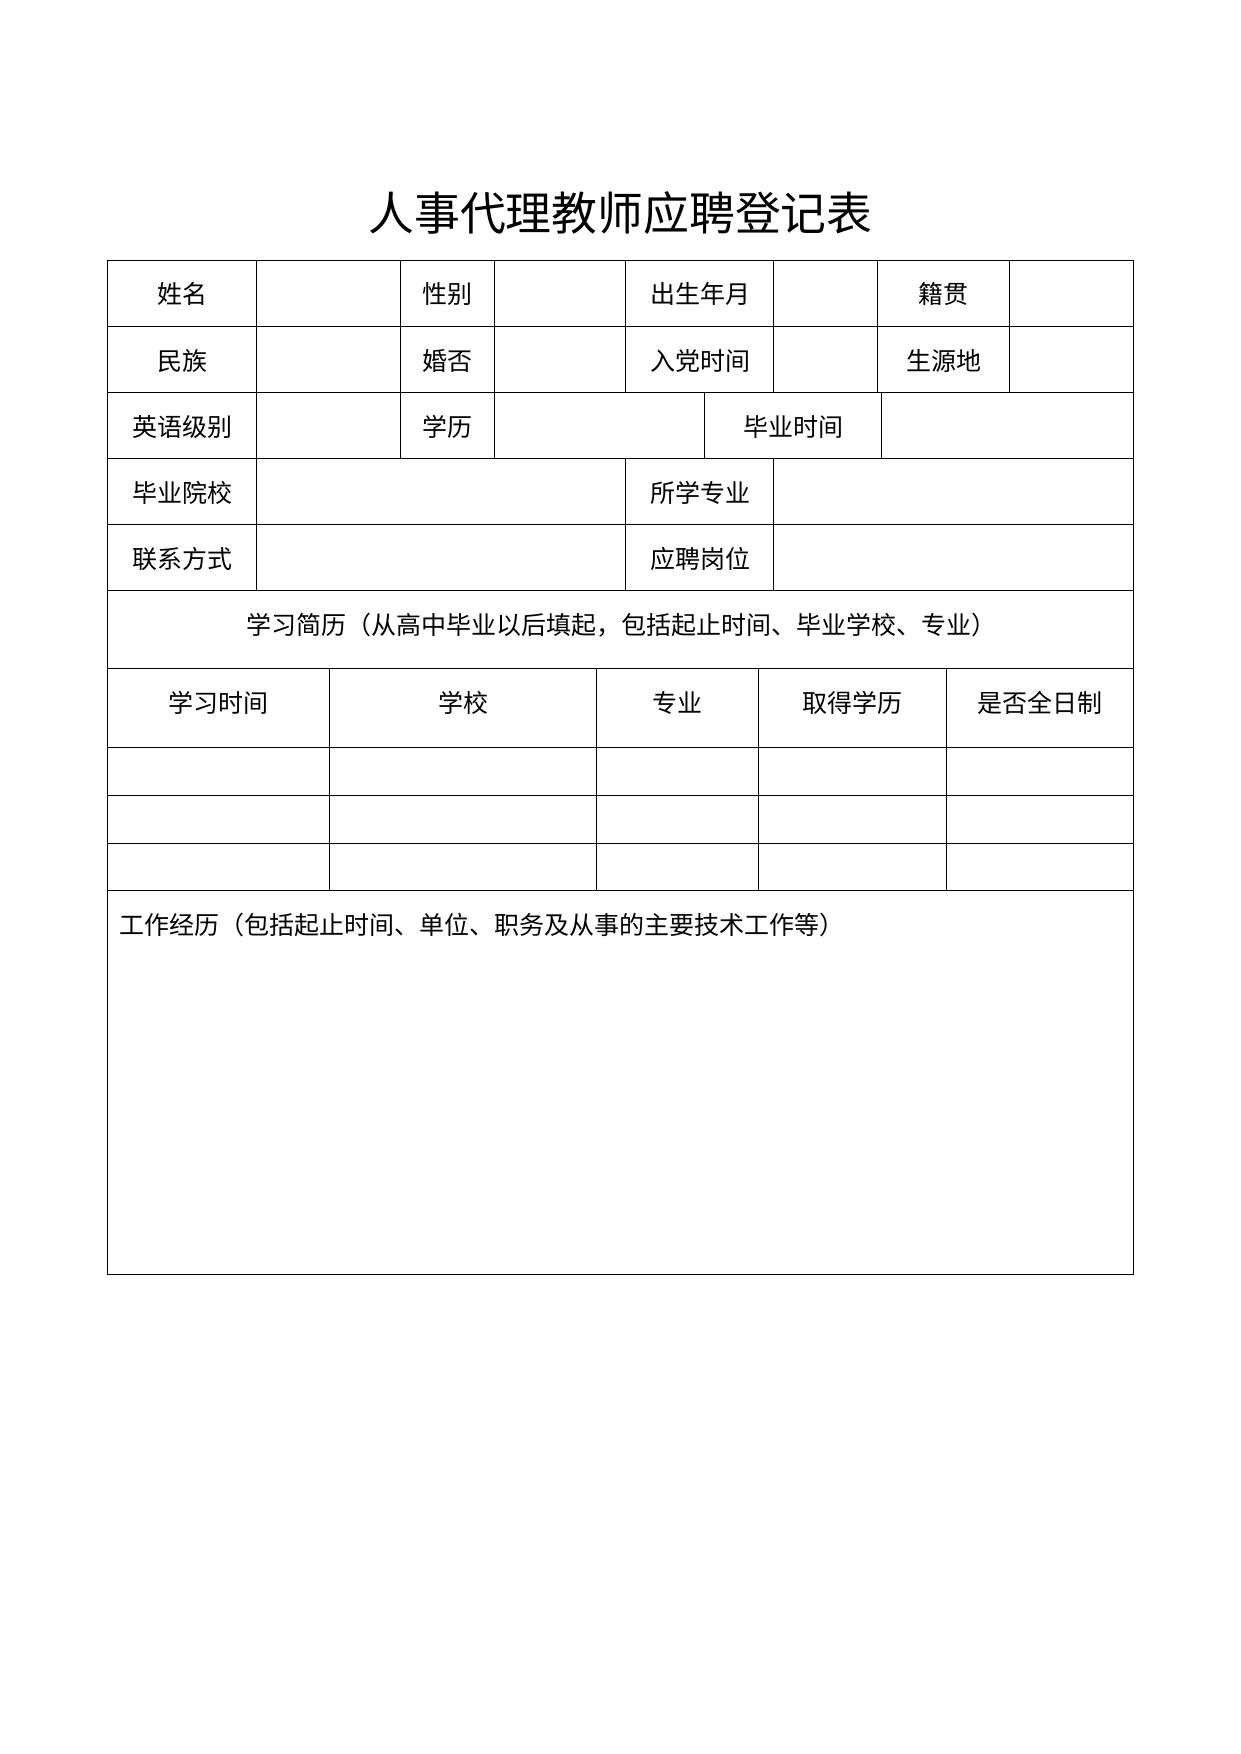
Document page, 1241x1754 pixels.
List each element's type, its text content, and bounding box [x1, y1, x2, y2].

table_cell [947, 844, 1133, 890]
table_header 出生年月 [626, 261, 773, 326]
table_cell [330, 748, 596, 794]
table_cell 学校 [330, 669, 596, 747]
table_cell 应聘岗位 [626, 525, 773, 590]
table_cell [257, 459, 625, 524]
table_cell 毕业院校 [108, 459, 256, 524]
table_header 籍贯 [878, 261, 1009, 326]
table_cell 入党时间 [626, 327, 773, 392]
table_cell [1010, 327, 1133, 392]
table_cell [597, 796, 758, 842]
table_cell 学历 [401, 393, 494, 458]
table_cell [495, 327, 625, 392]
table_cell [108, 844, 329, 890]
table_cell [495, 393, 704, 458]
table_cell [257, 327, 400, 392]
table_header 性别 [401, 261, 494, 326]
table_cell [774, 525, 1133, 590]
table_cell 所学专业 [626, 459, 773, 524]
table_cell [774, 327, 877, 392]
table_cell 民族 [108, 327, 256, 392]
table_header 姓名 [108, 261, 256, 326]
table_cell 英语级别 [108, 393, 256, 458]
table_cell [597, 844, 758, 890]
table_cell [330, 844, 596, 890]
table_cell [947, 796, 1133, 842]
table_cell [759, 796, 946, 842]
table_cell [759, 844, 946, 890]
table_cell [774, 459, 1133, 524]
table_cell [759, 748, 946, 794]
table_cell [882, 393, 1133, 458]
table_cell 联系方式 [108, 525, 256, 590]
table_header [495, 261, 625, 326]
table_cell 毕业时间 [705, 393, 881, 458]
table_cell 是否全日制 [947, 669, 1133, 747]
table_cell 取得学历 [759, 669, 946, 747]
table_header [257, 261, 400, 326]
table_cell [257, 393, 400, 458]
table_cell [108, 748, 329, 794]
table_cell 工作经历（包括起止时间、单位、职务及从事的主要技术工作等） [108, 891, 1133, 1274]
table_cell 生源地 [878, 327, 1009, 392]
table_cell 学习简历（从高中毕业以后填起，包括起止时间、毕业学校、专业） [108, 591, 1133, 668]
table_header [1010, 261, 1133, 326]
table_cell 专业 [597, 669, 758, 747]
table_cell [108, 796, 329, 842]
table_header [774, 261, 877, 326]
table_cell 婚否 [401, 327, 494, 392]
text 人事代理教师应聘登记表 [187, 162, 1053, 259]
table_cell [257, 525, 625, 590]
table_cell [597, 748, 758, 794]
table_cell [330, 796, 596, 842]
table_cell [947, 748, 1133, 794]
table_cell 学习时间 [108, 669, 329, 747]
